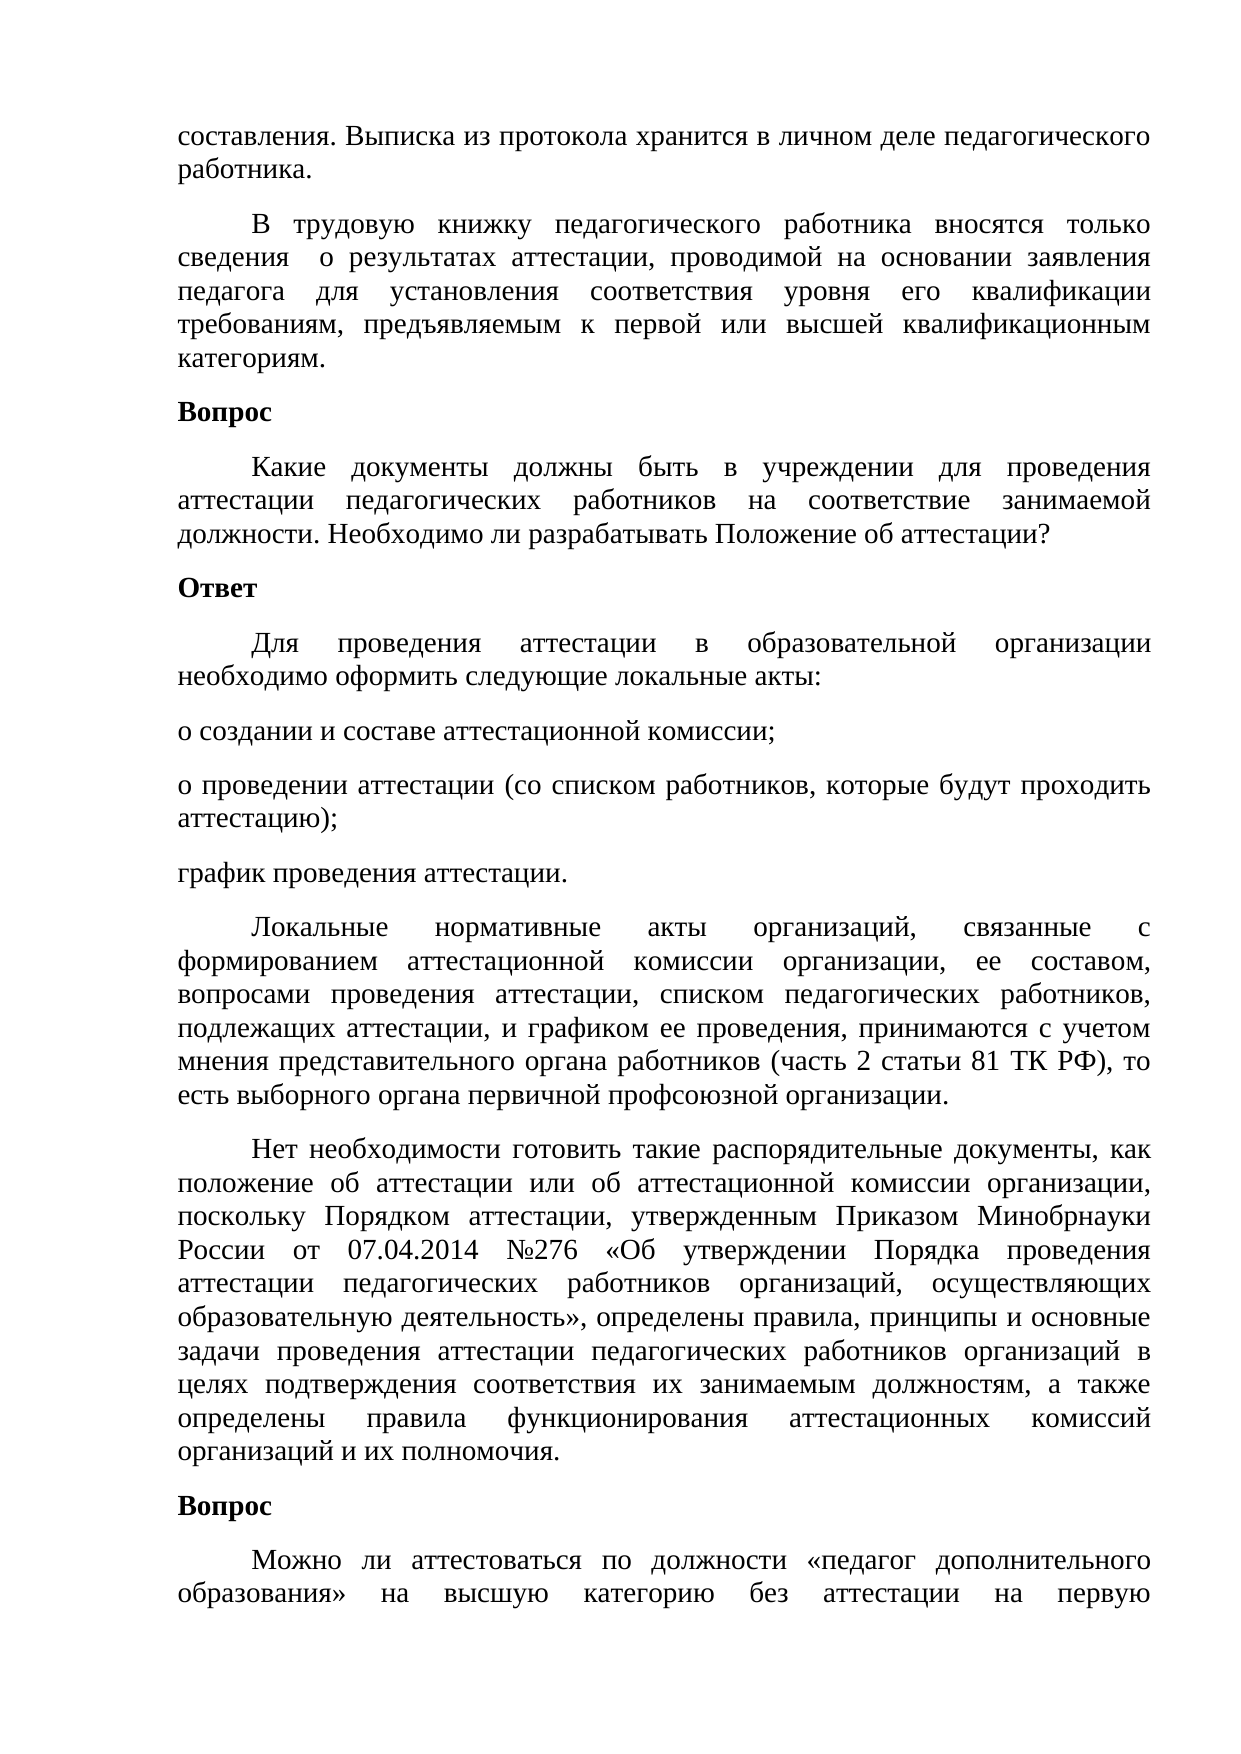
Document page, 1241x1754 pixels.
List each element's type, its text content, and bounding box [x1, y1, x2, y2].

text Вопрос [177, 394, 1152, 428]
text Нет необходимости готовить такие распорядительные документы, как положение об аттестации или об аттестационной комиссии организации, поскольку Порядком аттестации, утвержденным Приказом Минобрнауки России от 07.04.2014 №276 «Об утверждении Порядка проведения аттестации педагогических работников организаций, осуществляющих образовательную деятельность», определены правила, принципы и основные задачи проведения аттестации педагогических работников организаций в целях подтверждения соответствия их занимаемым должностям, а также определены правила функционирования аттестационных комиссий организаций и их полномочия. [177, 1131, 1152, 1467]
text о проведении аттестации (со списком работников, которые будут проходить аттестацию); [177, 767, 1152, 834]
text Локальные нормативные акты организаций, связанные с формированием аттестационной комиссии организации, ее составом, вопросами проведения аттестации, списком педагогических работников, подлежащих аттестации, и графиком ее проведения, принимаются с учетом мнения представительного органа работников (часть 2 статьи 81 ТК РФ), то есть выборного органа первичной профсоюзной организации. [177, 909, 1152, 1111]
text график проведения аттестации. [177, 855, 1152, 888]
text Какие документы должны быть в учреждении для проведения аттестации педагогических работников на соответствие занимаемой должности. Необходимо ли разрабатывать Положение об аттестации? [177, 449, 1152, 549]
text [177, 1542, 1152, 1609]
text Вопрос [177, 1488, 1152, 1521]
text о создании и составе аттестационной комиссии; [177, 713, 1152, 746]
text Ответ [177, 570, 1152, 604]
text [177, 118, 1152, 185]
text Для проведения аттестации в образовательной организации необходимо оформить следующие локальные акты: [177, 625, 1152, 692]
text В трудовую книжку педагогического работника вносятся только сведения о результатах аттестации, проводимой на основании заявления педагога для установления соответствия уровня его квалификации требованиям, предъявляемым к первой или высшей квалификационным категориям. [177, 206, 1152, 374]
